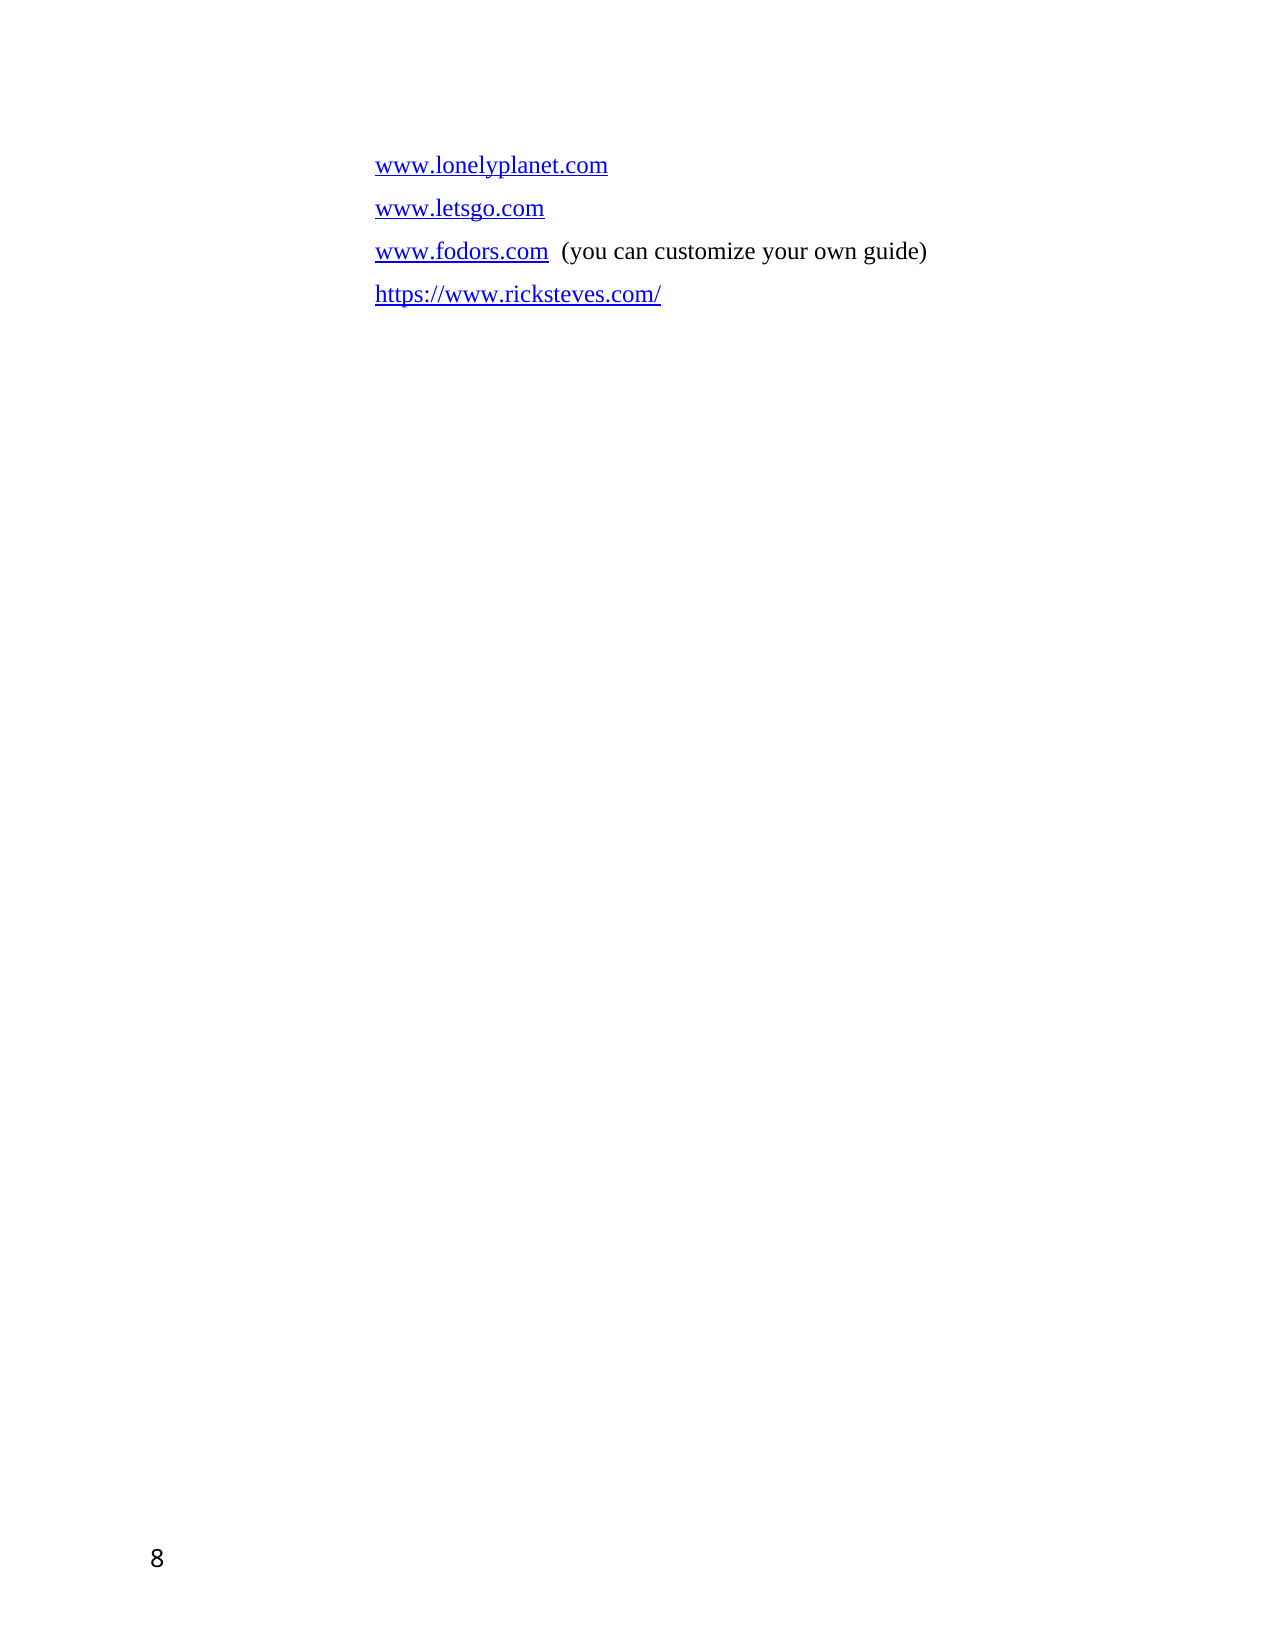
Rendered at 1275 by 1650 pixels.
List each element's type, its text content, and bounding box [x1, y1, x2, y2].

text www.fodors.com (you can customize your own guide) [300, 236, 1125, 265]
text www.lonelyplanet.com [300, 150, 1125, 179]
text https://www.ricksteves.com/ [300, 279, 1125, 308]
text www.letsgo.com [300, 193, 1125, 222]
